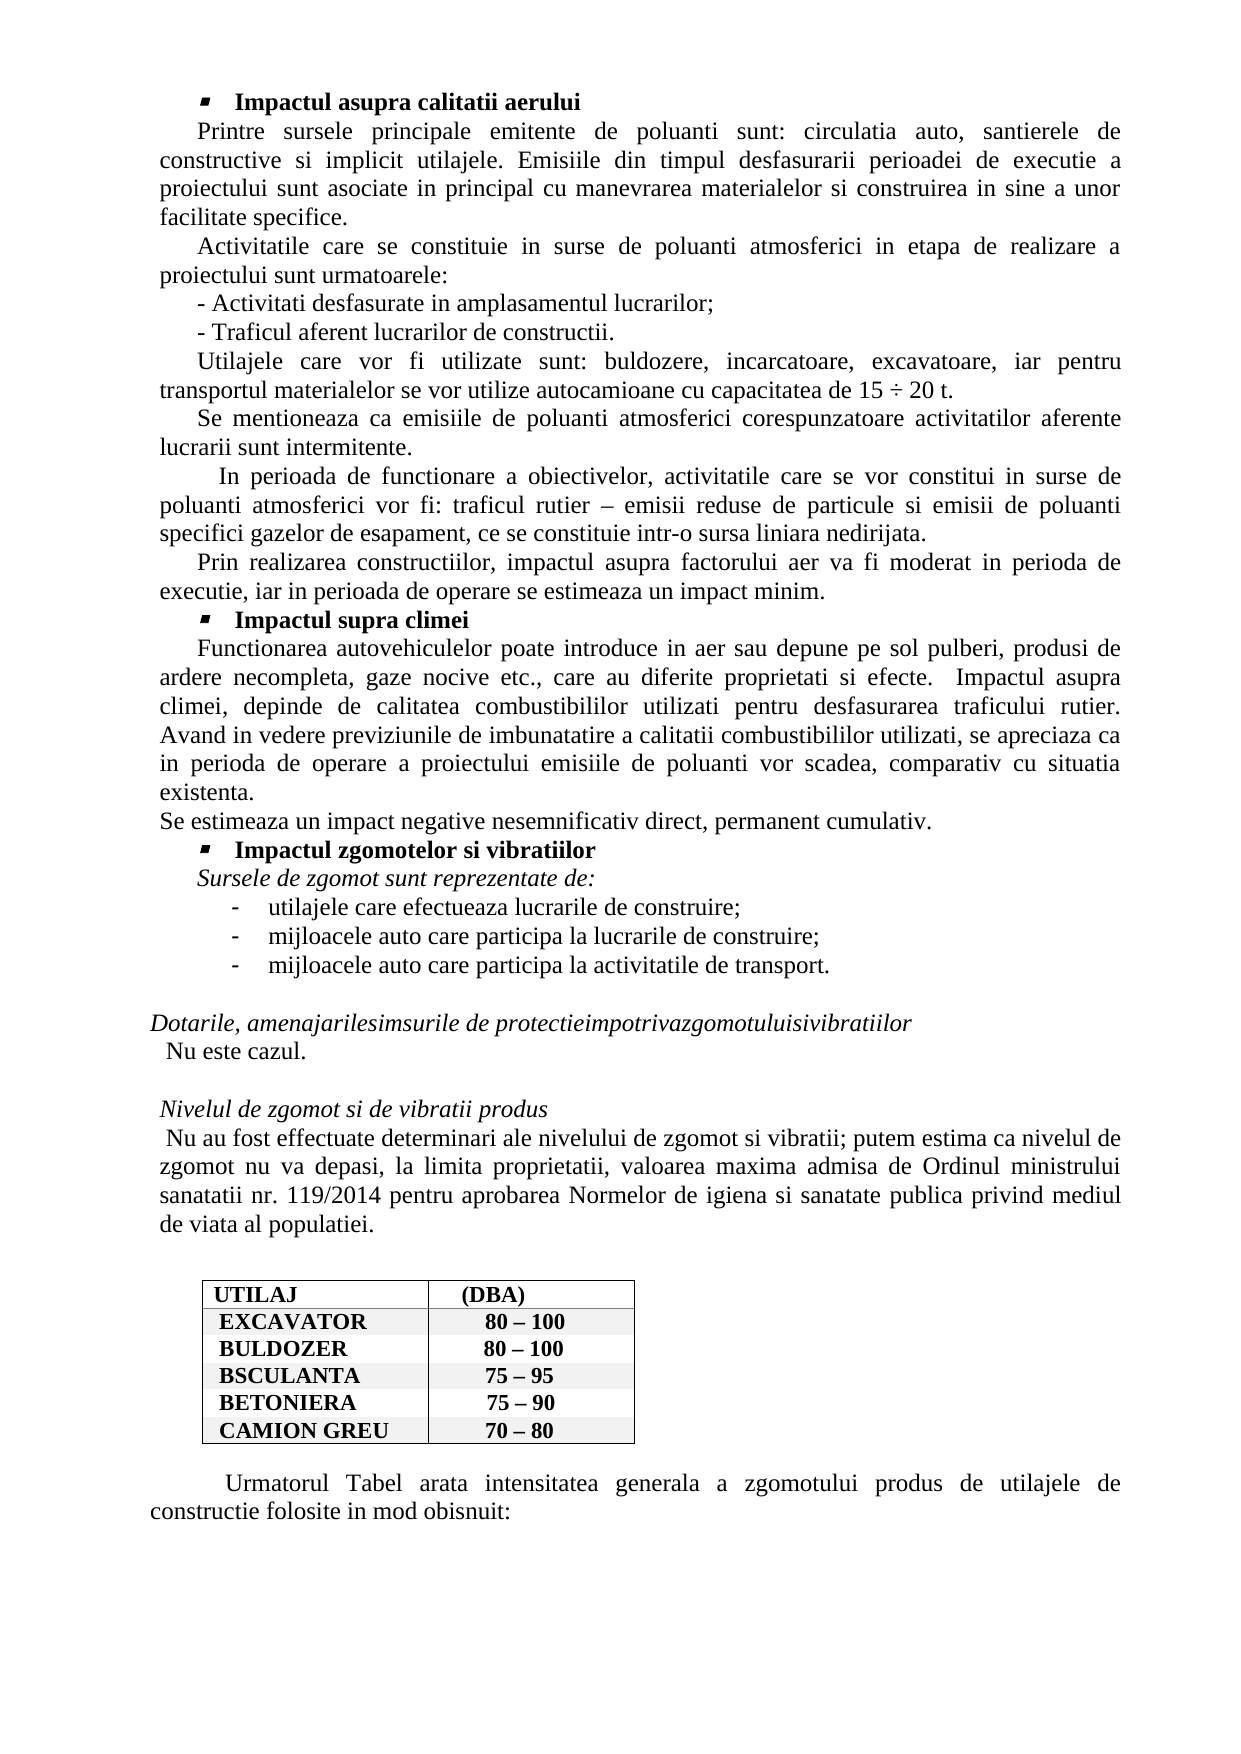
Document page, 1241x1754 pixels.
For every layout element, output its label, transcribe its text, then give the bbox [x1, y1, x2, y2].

table_cell 75 – 95 [429, 1363, 634, 1389]
list utilajele care efectueaza lucrarile de construire; [231, 892, 1122, 921]
table_header Utilaj [203, 1281, 428, 1307]
text - Activitati desfasurate in amplasamentul lucrarilor; [159, 288, 1122, 317]
table_cell 80 – 100 [429, 1309, 634, 1335]
text Prin realizarea constructiilor, impactul asupra factorului aer va fi moderat in perioda de executie, iar in perioada de operare se estimeaza un impact minim. [159, 547, 1122, 605]
list mijloacele auto care participa la lucrarile de construire; [231, 921, 1122, 950]
table_cell 70 – 80 [429, 1417, 634, 1443]
text Functionarea autovehiculelor poate introduce in aer sau depune pe sol pulberi, produsi de ardere necompleta, gaze nocive etc., care au diferite proprietati si efecte. Impactul asupra climei, depinde de calitatea combustibililor utilizati pentru desfasurarea traficului rutier. Avand in vedere previziunile de imbunatatire a calitatii combustibililor utilizati, se apreciaza ca in perioda de operare a proiectului emisiile de poluanti vor scadea, comparativ cu situatia existenta. [159, 633, 1122, 806]
table_cell Excavator [203, 1309, 428, 1335]
list Impactul supra climei [197, 605, 1122, 633]
table_cell 80 – 100 [429, 1335, 634, 1362]
text Urmatorul Tabel arata intensitatea generala a zgomotului produs de utilajele de constructie folosite in mod obisnuit: [150, 1468, 1122, 1525]
table_cell 75 – 90 [429, 1389, 634, 1417]
text Se estimeaza un impact negative nesemnificativ direct, permanent cumulativ. [159, 806, 1122, 835]
text Nu este cazul. [159, 1036, 1122, 1065]
list Impactul asupra calitatii aerului [197, 87, 1122, 116]
table_cell Bsculanta [203, 1363, 428, 1389]
list Impactul zgomotelor si vibratiilor [197, 835, 1122, 863]
table_cell Betoniera [203, 1389, 428, 1417]
text Printre sursele principale emitente de poluanti sunt: circulatia auto, santierele de constructive si implicit utilajele. Emisiile din timpul desfasurarii perioadei de executie a proiectului sunt asociate in principal cu manevrarea materialelor si construirea in sine a unor facilitate specifice. [159, 116, 1122, 231]
text Nivelul de zgomot si de vibratii produs [159, 1094, 1122, 1123]
text Dotarile, amenajarilesimsurile de protectieimpotrivazgomotuluisivibratiilor [150, 1008, 1122, 1036]
table_header (dbA) [429, 1281, 634, 1307]
text Sursele de zgomot sunt reprezentate de: [150, 863, 1122, 892]
text - Traficul aferent lucrarilor de constructii. [159, 317, 1122, 346]
text Se mentioneaza ca emisiile de poluanti atmosferici corespunzatoare activitatilor aferente lucrarii sunt intermitente. [159, 403, 1122, 461]
table_cell Camion greu [203, 1417, 428, 1443]
table_cell Buldozer [203, 1335, 428, 1362]
list mijloacele auto care participa la activitatile de transport. [231, 950, 1122, 979]
text In perioada de functionare a obiectivelor, activitatile care se vor constitui in surse de poluanti atmosferici vor fi: traficul rutier – emisii reduse de particule si emisii de poluanti specifici gazelor de esapament, ce se constituie intr-o sursa liniara nedirijata. [159, 461, 1122, 547]
text Nu au fost effectuate determinari ale nivelului de zgomot si vibratii; putem estima ca nivelul de zgomot nu va depasi, la limita proprietatii, valoarea maxima admisa de Ordinul ministrului sanatatii nr. 119/2014 pentru aprobarea Normelor de igiena si sanatate publica privind mediul de viata al populatiei. [159, 1123, 1122, 1238]
text Utilajele care vor fi utilizate sunt: buldozere, incarcatoare, excavatoare, iar pentru transportul materialelor se vor utilize autocamioane cu capacitatea de 15 ÷ 20 t. [159, 346, 1122, 403]
text Activitatile care se constituie in surse de poluanti atmosferici in etapa de realizare a proiectului sunt urmatoarele: [159, 231, 1122, 288]
